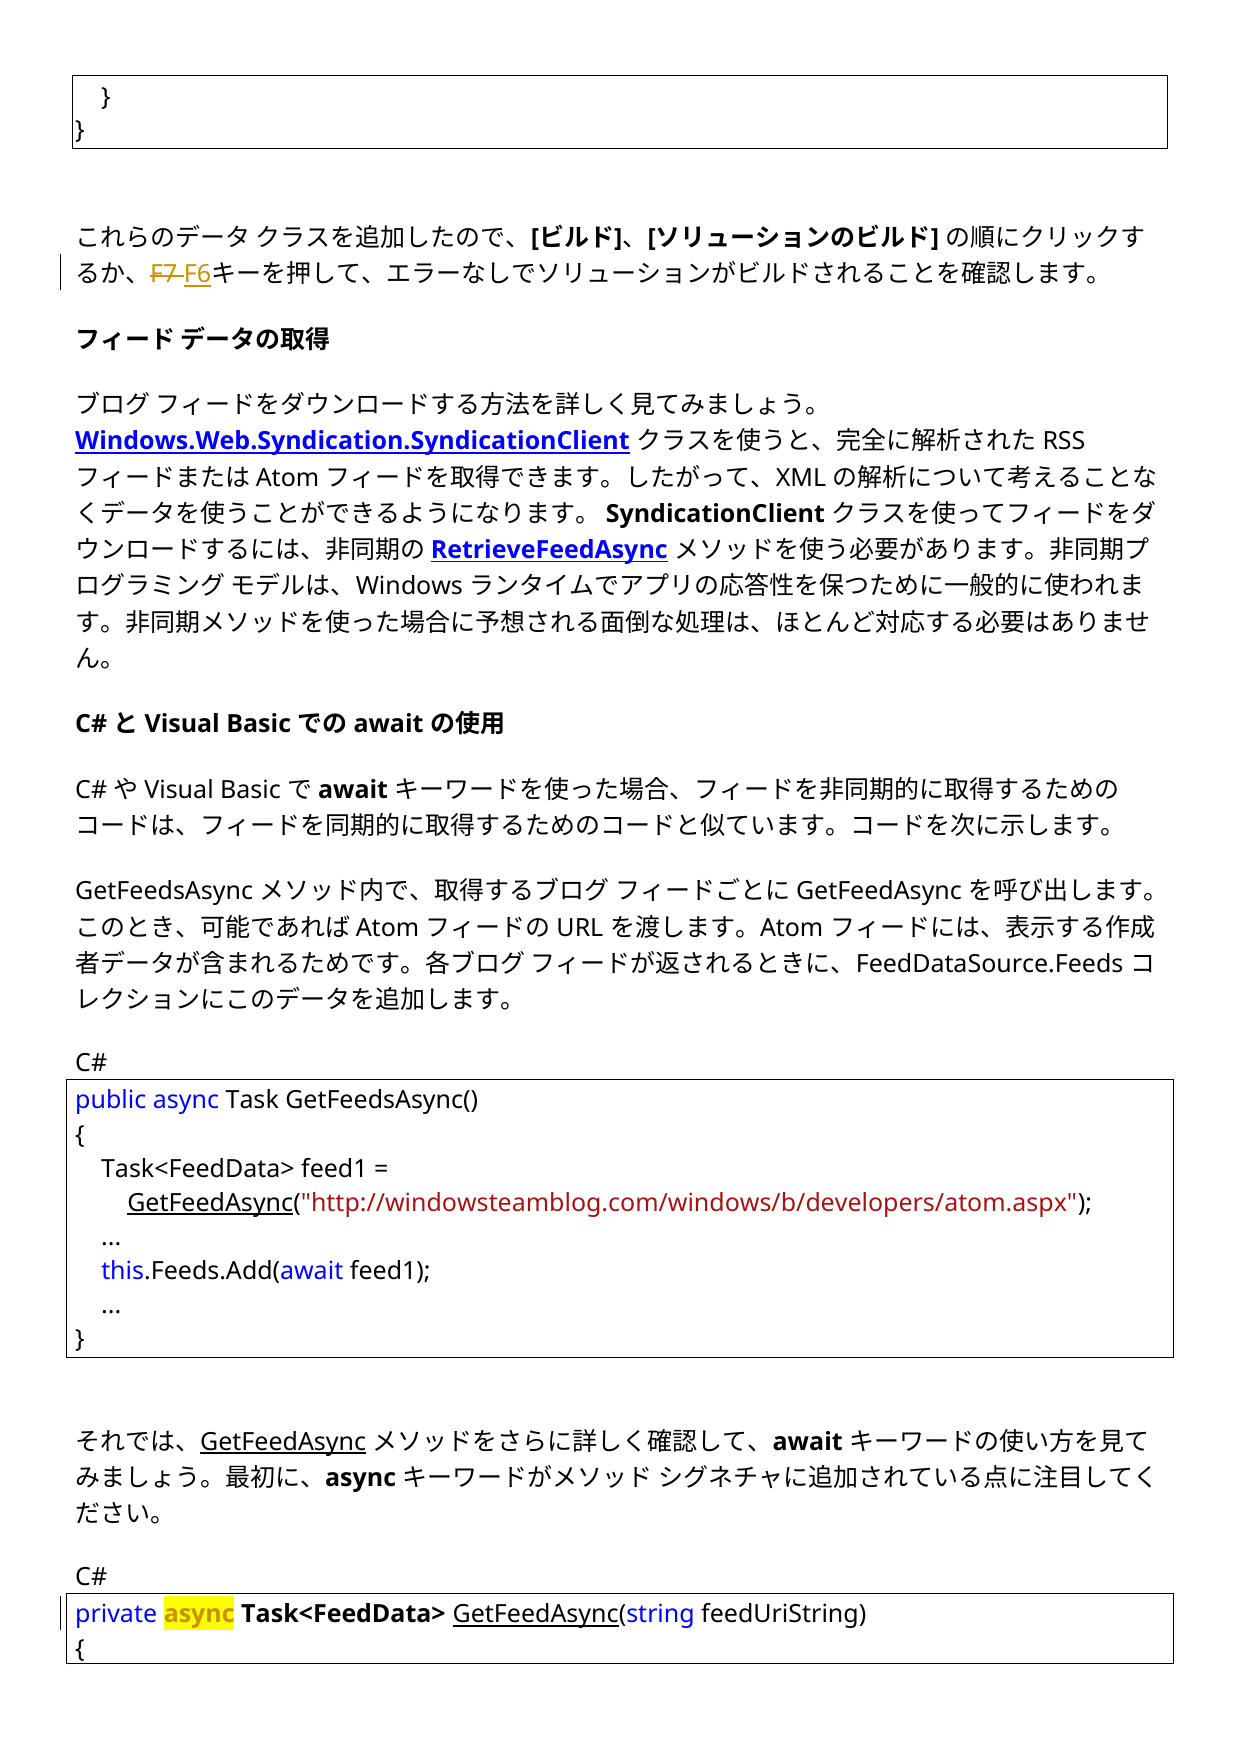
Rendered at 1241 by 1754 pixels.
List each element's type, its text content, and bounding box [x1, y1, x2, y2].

text ... [75, 1287, 1165, 1317]
text これらのデータ クラスを追加したので、[ビルド]、[ソリューションのビルド] の順にクリックするか、キーを押して、エラーなしでソリューションがビルドされることを確認します。 [75, 217, 1165, 290]
text } [73, 109, 1167, 148]
text GetFeedAsync("http://windowsteamblog.com/windows/b/developers/atom.aspx"); [75, 1184, 1165, 1218]
subtitle フィード データの取得 [75, 319, 1165, 355]
text GetFeedsAsync メソッド内で、取得するブログ フィードごとに GetFeedAsync を呼び出します。このとき、可能であれば Atom フィードの URL を渡します。Atom フィードには、表示する作成者データが含まれるためです。各ブログ フィードが返されるときに、FeedDataSource.Feeds コレクションにこのデータを追加します。 [75, 871, 1165, 1016]
text C# [75, 1045, 1165, 1079]
text Task<FeedData> feed1 = [75, 1150, 1165, 1184]
text public async Task GetFeedsAsync() [67, 1080, 1173, 1116]
subtitle C# と Visual Basic での await の使用 [75, 704, 1165, 740]
text それでは、GetFeedAsync メソッドをさらに詳しく確認して、await キーワードの使い方を見てみましょう。最初に、async キーワードがメソッド シグネチャに追加されている点に注目してください。 [75, 1421, 1165, 1530]
text ... [75, 1218, 1165, 1252]
text } [73, 76, 1167, 109]
text { [75, 1630, 1165, 1663]
text ブログ フィードをダウンロードする方法を詳しく見てみましょう。Windows.Web.Syndication.SyndicationClient クラスを使うと、完全に解析された RSS フィードまたは Atom フィードを取得できます。したがって、XML の解析について考えることなくデータを使うことができるようになります。 SyndicationClient クラスを使ってフィードをダウンロードするには、非同期の RetrieveFeedAsync メソッドを使う必要があります。非同期プログラミング モデルは、Windows ランタイムでアプリの応答性を保つために一般的に使われます。非同期メソッドを使った場合に予想される面倒な処理は、ほとんど対応する必要はありません。 [75, 384, 1165, 674]
text { [75, 1116, 1165, 1150]
text } [67, 1317, 1173, 1357]
text this.Feeds.Add(await feed1); [75, 1252, 1165, 1287]
text private async Task<FeedData> GetFeedAsync(string feedUriString) [67, 1594, 1173, 1630]
text C# や Visual Basic で await キーワードを使った場合、フィードを非同期的に取得するためのコードは、フィードを同期的に取得するためのコードと似ています。コードを次に示します。 [75, 769, 1165, 842]
text C# [75, 1559, 1165, 1593]
